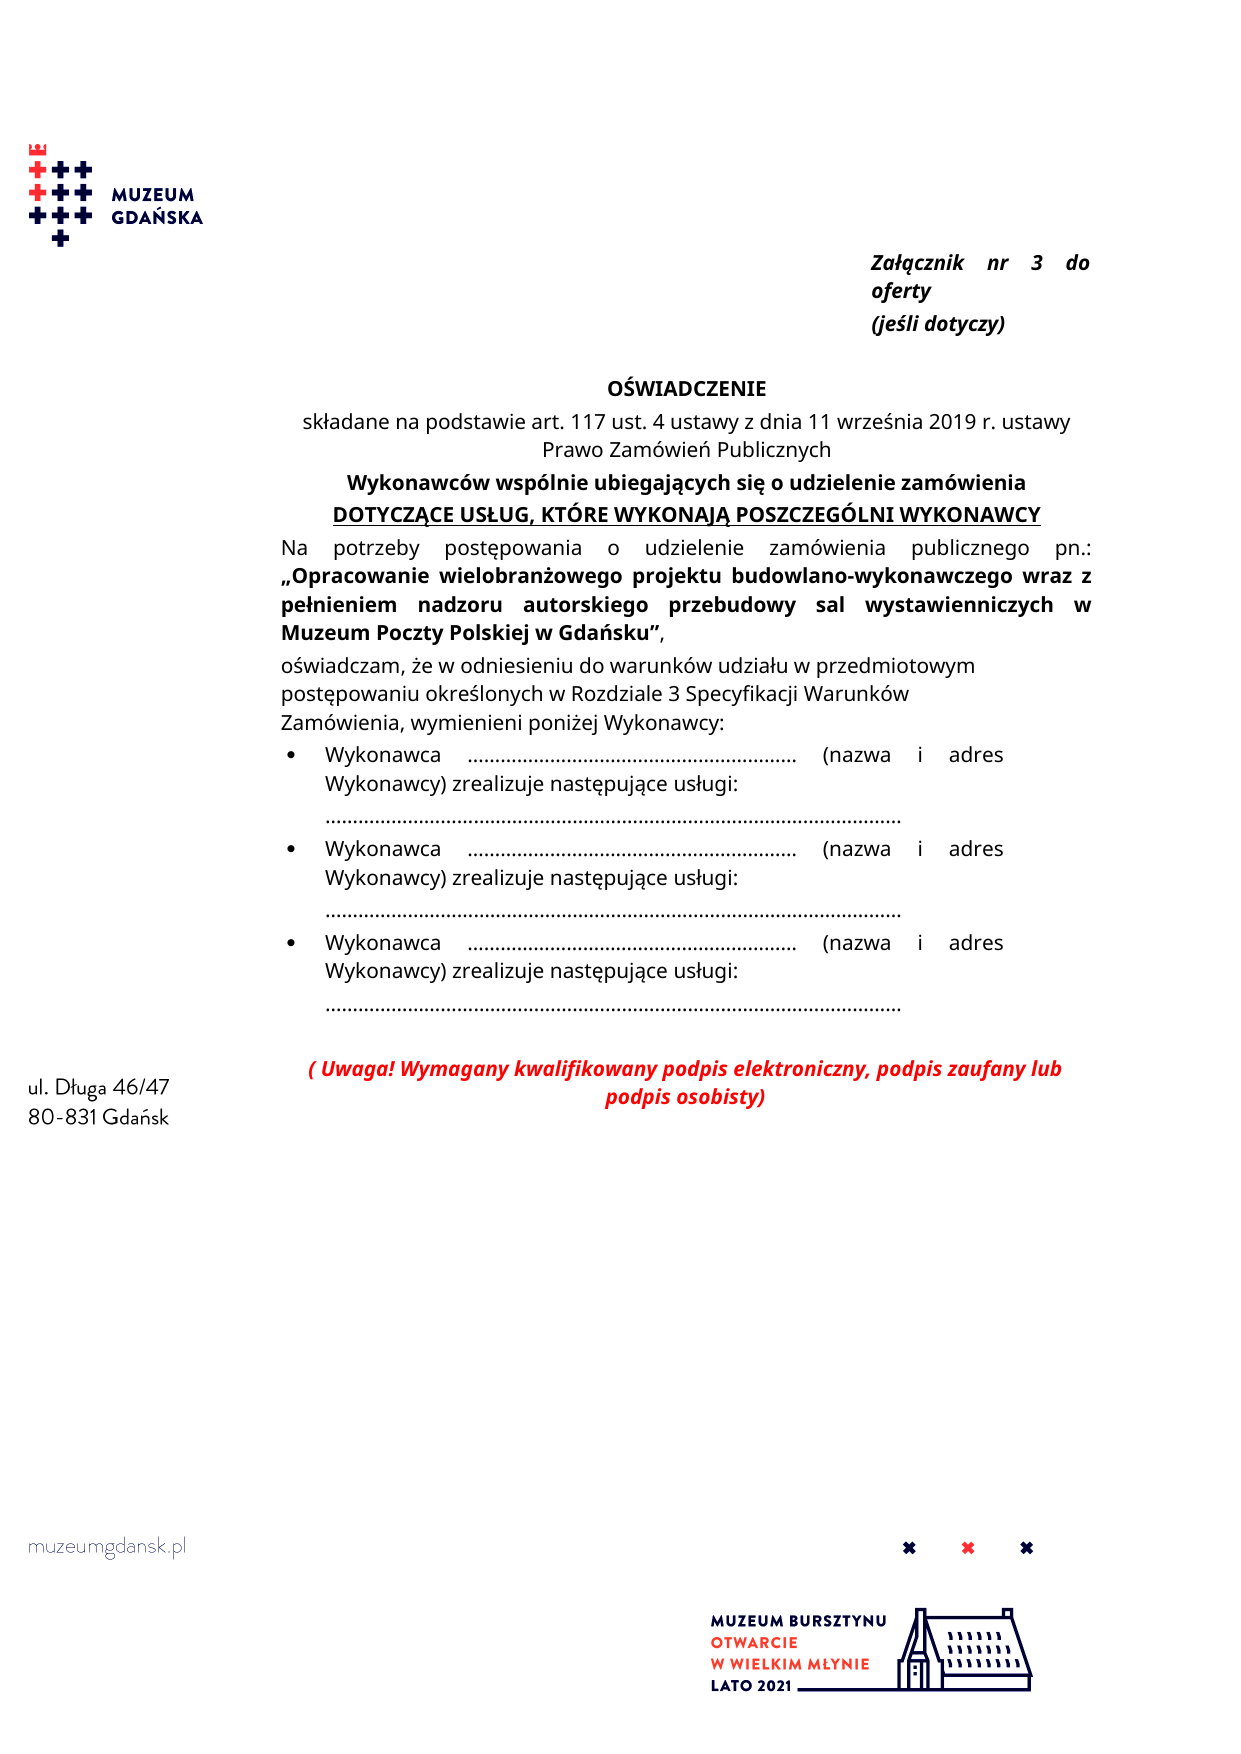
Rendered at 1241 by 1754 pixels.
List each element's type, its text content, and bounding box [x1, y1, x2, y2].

picture [0, 37, 1199, 1754]
text Wykonawców wspólnie ubiegających się o udzielenie zamówienia [281, 468, 1093, 496]
text ( Uwaga! Wymagany kwalifikowany podpis elektroniczny, podpis zaufany lub podpis osobisty) [281, 1054, 1092, 1111]
text składane na podstawie art. 117 ust. 4 ustawy z dnia 11 września 2019 r. ustawy Prawo Zamówień Publicznych [281, 407, 1093, 464]
text …………………………………………………………………………………………… [325, 802, 1004, 830]
list Wykonawca …………………………………………………… (nazwa i adres Wykonawcy) zrealizuje następujące usługi: [287, 928, 1004, 985]
list Wykonawca …………………………………………………… (nazwa i adres Wykonawcy) zrealizuje następujące usługi: [287, 741, 1004, 797]
text Załącznik nr 3 do oferty [871, 248, 1092, 305]
text Na potrzeby postępowania o udzielenie zamówienia publicznego pn.: „Opracowanie wielobranżowego projektu budowlano-wykonawczego wraz z pełnieniem nadzoru autorskiego przebudowy sal wystawienniczych w Muzeum Poczty Polskiej w Gdańsku”, [281, 533, 1092, 647]
list Wykonawca …………………………………………………… (nazwa i adres Wykonawcy) zrealizuje następujące usługi: [287, 834, 1004, 891]
text DOTYCZĄCE USŁUG, KTÓRE WYKONAJĄ POSZCZEGÓLNI WYKONAWCY [281, 501, 1093, 529]
text …………………………………………………………………………………………… [325, 989, 1004, 1017]
text OŚWIADCZENIE [281, 374, 1093, 403]
text …………………………………………………………………………………………… [325, 895, 1004, 924]
text (jeśli dotyczy) [871, 309, 1092, 337]
text oświadczam, że w odniesieniu do warunków udziału w przedmiotowym postępowaniu określonych w Rozdziale 3 Specyfikacji Warunków Zamówienia, wymienieni poniżej Wykonawcy: [281, 651, 1004, 736]
